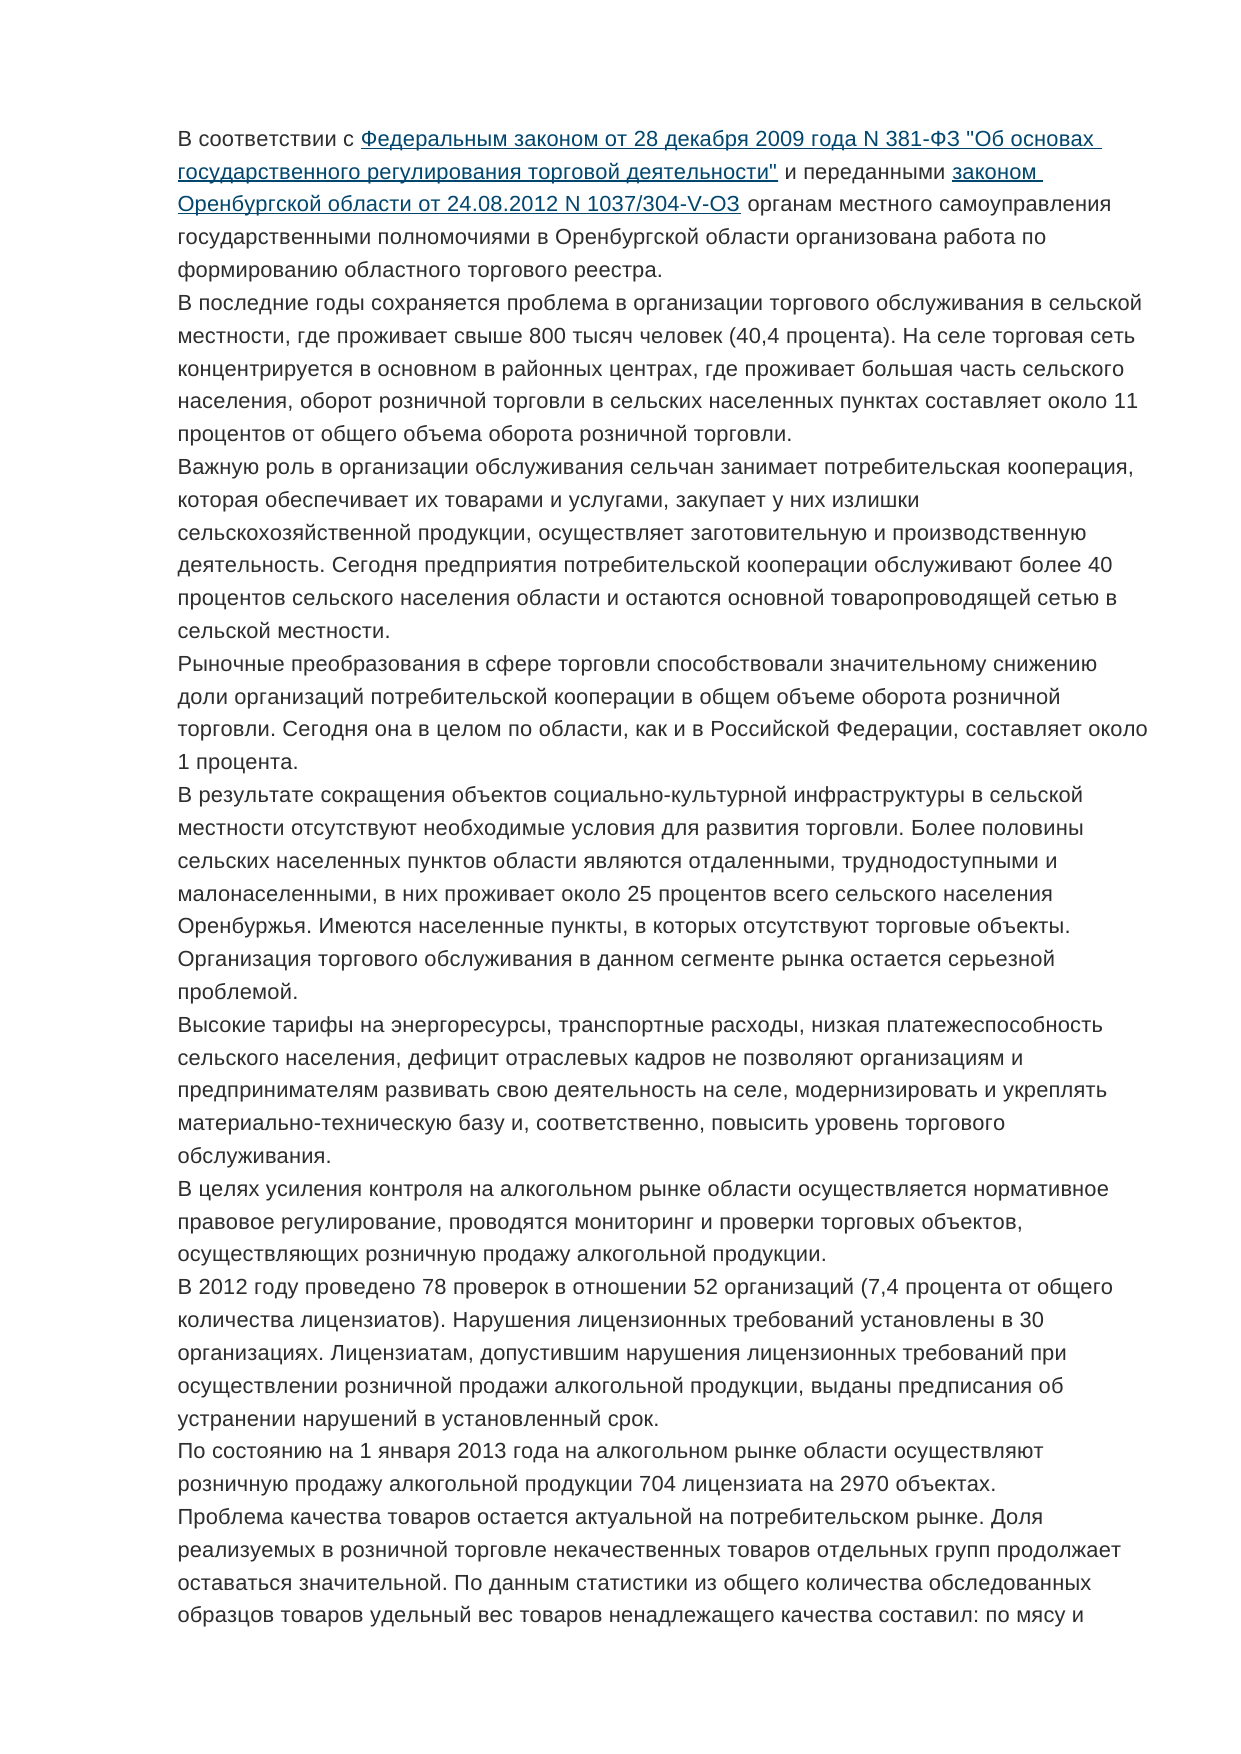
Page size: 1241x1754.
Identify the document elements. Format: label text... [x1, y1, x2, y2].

text По состоянию на 1 января 2013 года на алкогольном рынке области осуществляют розничную продажу алкогольной продукции 704 лицензиата на 2970 объектах. [177, 1431, 1152, 1496]
text Рыночные преобразования в сфере торговли способствовали значительному снижению доли организаций потребительской кооперации в общем объеме оборота розничной торговли. Сегодня она в целом по области, как и в Российской Федерации, составляет около 1 процента. [177, 643, 1152, 774]
text Высокие тарифы на энергоресурсы, транспортные расходы, низкая платежеспособность сельского населения, дефицит отраслевых кадров не позволяют организациям и предпринимателям развивать свою деятельность на селе, модернизировать и укреплять материально-техническую базу и, соответственно, повысить уровень торгового обслуживания. [177, 1004, 1152, 1168]
text В результате сокращения объектов социально-культурной инфраструктуры в сельской местности отсутствуют необходимые условия для развития торговли. Более половины сельских населенных пунктов области являются отдаленными, труднодоступными и малонаселенными, в них проживает около 25 процентов всего сельского населения Оренбуржья. Имеются населенные пункты, в которых отсутствуют торговые объекты. Организация торгового обслуживания в данном сегменте рынка остается серьезной проблемой. [177, 774, 1152, 1004]
text Важную роль в организации обслуживания сельчан занимает потребительская кооперация, которая обеспечивает их товарами и услугами, закупает у них излишки сельскохозяйственной продукции, осуществляет заготовительную и производственную деятельность. Сегодня предприятия потребительской кооперации обслуживают более 40 процентов сельского населения области и остаются основной товаропроводящей сетью в сельской местности. [177, 446, 1152, 643]
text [177, 1496, 1152, 1627]
text В соответствии с Федеральным законом от 28 декабря 2009 года N 381-ФЗ "Об основах государственного регулирования торговой деятельности" и переданными законом Оренбургской области от 24.08.2012 N 1037/304-V-ОЗ органам местного самоуправления государственными полномочиями в Оренбургской области организована работа по формированию областного торгового реестра. [177, 118, 1152, 282]
text В целях усиления контроля на алкогольном рынке области осуществляется нормативное правовое регулирование, проводятся мониторинг и проверки торговых объектов, осуществляющих розничную продажу алкогольной продукции. [177, 1168, 1152, 1267]
text В последние годы сохраняется проблема в организации торгового обслуживания в сельской местности, где проживает свыше 800 тысяч человек (40,4 процента). На селе торговая сеть концентрируется в основном в районных центрах, где проживает большая часть сельского населения, оборот розничной торговли в сельских населенных пунктах составляет около 11 процентов от общего объема оборота розничной торговли. [177, 282, 1152, 446]
text В 2012 году проведено 78 проверок в отношении 52 организаций (7,4 процента от общего количества лицензиатов). Нарушения лицензионных требований установлены в 30 организациях. Лицензиатам, допустившим нарушения лицензионных требований при осуществлении розничной продажи алкогольной продукции, выданы предписания об устранении нарушений в установленный срок. [177, 1267, 1152, 1431]
